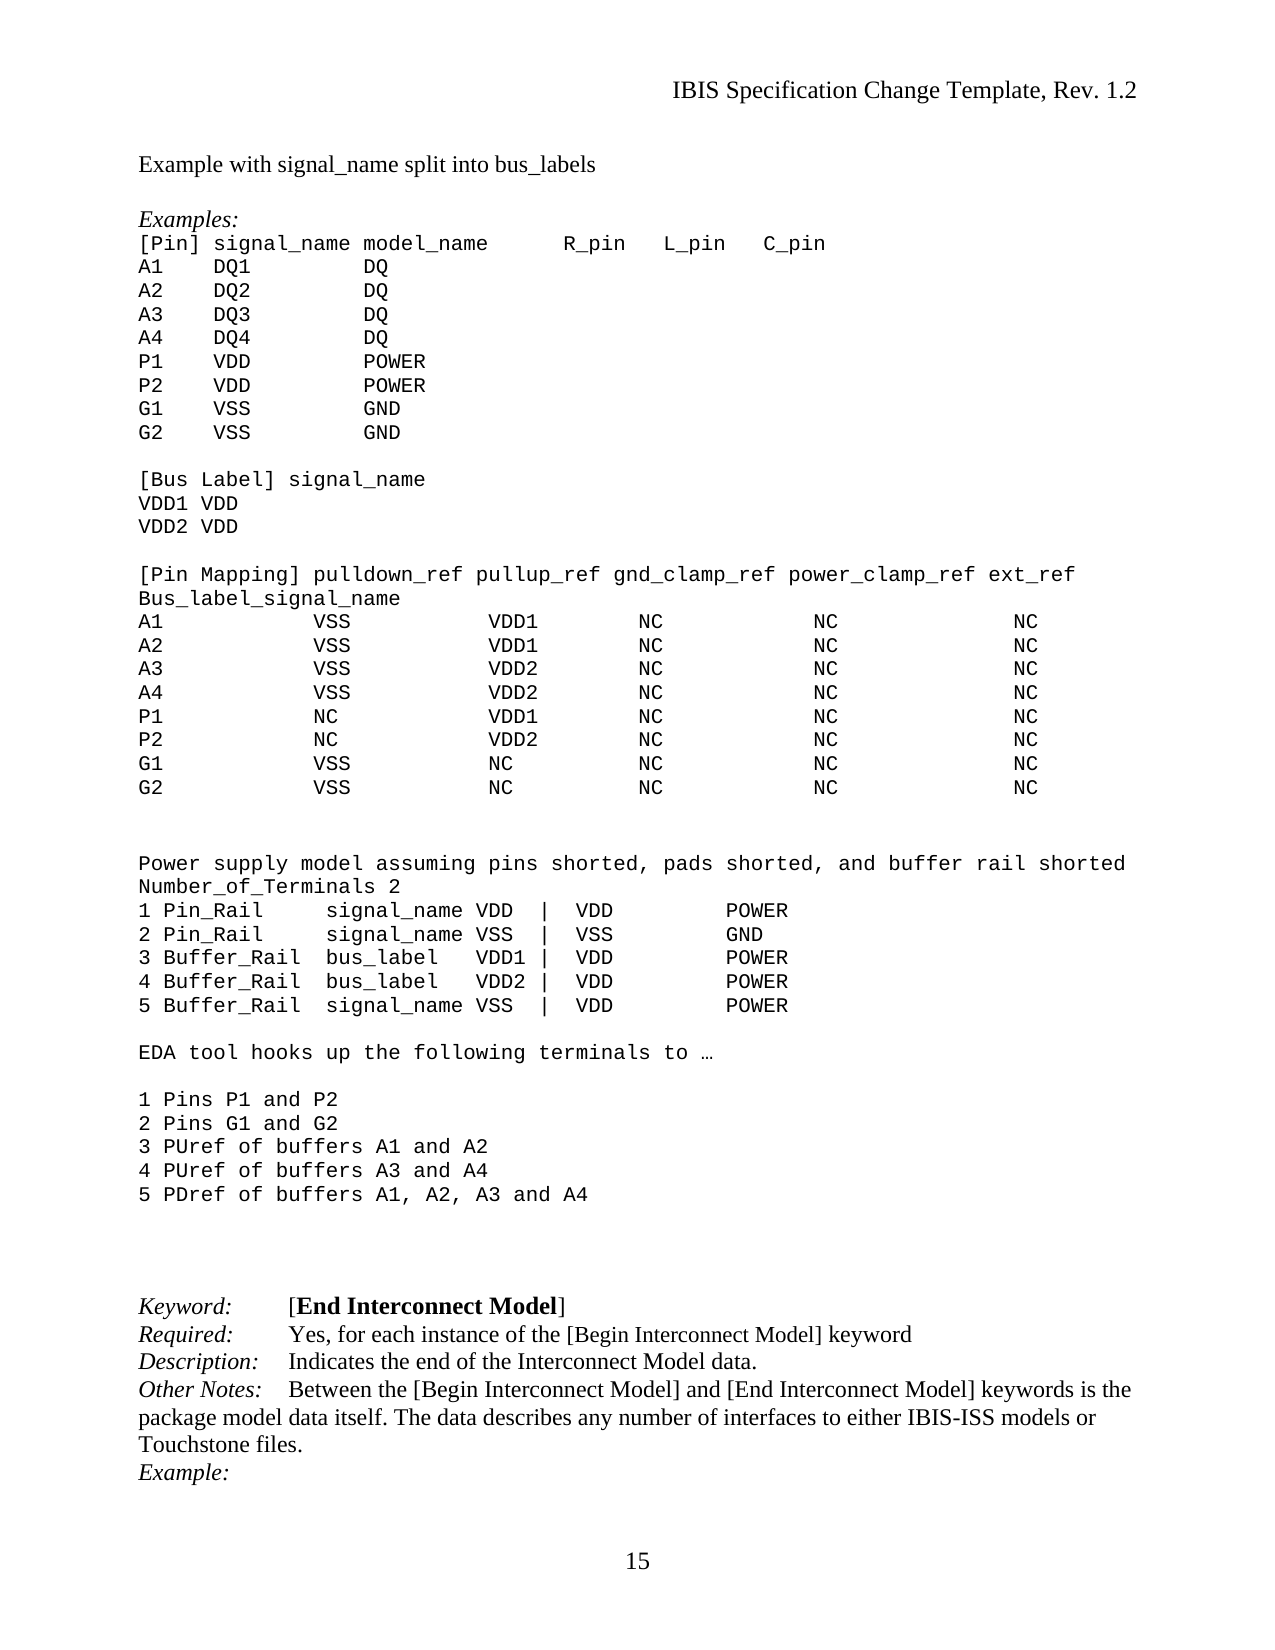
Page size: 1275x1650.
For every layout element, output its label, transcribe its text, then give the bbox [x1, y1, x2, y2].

text G1 VSS GND [138, 398, 1137, 422]
text Bus_label_signal_name [138, 587, 1137, 611]
text A2 DQ2 DQ [138, 280, 1137, 304]
text Description: Indicates the end of the Interconnect Model data. [138, 1347, 1137, 1375]
text Other Notes: Between the [Begin Interconnect Model] and [End Interconnect Model] keywords is the package model data itself. The data describes any number of interfaces to either IBIS-ISS models or Touchstone files. [138, 1375, 1137, 1458]
text [Bus Label] signal_name [138, 469, 1137, 493]
text G2 VSS GND [138, 422, 1137, 446]
text 5 Buffer_Rail signal_name VSS | VDD POWER [138, 994, 1137, 1018]
text VDD1 VDD [138, 493, 1137, 517]
text Example: [138, 1458, 1137, 1485]
text 2 Pins G1 and G2 [138, 1113, 1137, 1136]
text EDA tool hooks up the following terminals to … [138, 1042, 1137, 1066]
text P2 NC VDD2 NC NC NC [138, 729, 1137, 753]
text 3 PUref of buffers A1 and A2 [138, 1136, 1137, 1160]
text P2 VDD POWER [138, 375, 1137, 398]
text 2 Pin_Rail signal_name VSS | VSS GND [138, 924, 1137, 947]
text [Pin] signal_name model_name R_pin L_pin C_pin [138, 233, 1137, 256]
text Number_of_Terminals 2 [138, 876, 1137, 900]
text 4 Buffer_Rail bus_label VDD2 | VDD POWER [138, 971, 1137, 994]
text [Pin Mapping] pulldown_ref pullup_ref gnd_clamp_ref power_clamp_ref ext_ref [138, 564, 1137, 587]
text A3 DQ3 DQ [138, 304, 1137, 327]
text Keyword: [End Interconnect Model] [138, 1291, 1137, 1320]
text A1 VSS VDD1 NC NC NC [138, 611, 1137, 635]
text 4 PUref of buffers A3 and A4 [138, 1160, 1137, 1184]
text Examples: [138, 205, 1137, 233]
text P1 VDD POWER [138, 351, 1137, 375]
text 1 Pins P1 and P2 [138, 1089, 1137, 1113]
text Power supply model assuming pins shorted, pads shorted, and buffer rail shorted [138, 853, 1137, 876]
text A2 VSS VDD1 NC NC NC [138, 635, 1137, 658]
text 3 Buffer_Rail bus_label VDD1 | VDD POWER [138, 947, 1137, 971]
text VDD2 VDD [138, 517, 1137, 540]
text A3 VSS VDD2 NC NC NC [138, 658, 1137, 682]
text Required: Yes, for each instance of the [Begin Interconnect Model] keyword [138, 1320, 1137, 1347]
text Example with signal_name split into bus_labels [138, 150, 1137, 178]
text P1 NC VDD1 NC NC NC [138, 706, 1137, 729]
text A4 DQ4 DQ [138, 327, 1137, 351]
text A1 DQ1 DQ [138, 256, 1137, 280]
text G1 VSS NC NC NC NC [138, 753, 1137, 777]
text 5 PDref of buffers A1, A2, A3 and A4 [138, 1184, 1137, 1207]
text A4 VSS VDD2 NC NC NC [138, 682, 1137, 706]
text 1 Pin_Rail signal_name VDD | VDD POWER [138, 900, 1137, 924]
text G2 VSS NC NC NC NC [138, 777, 1137, 800]
